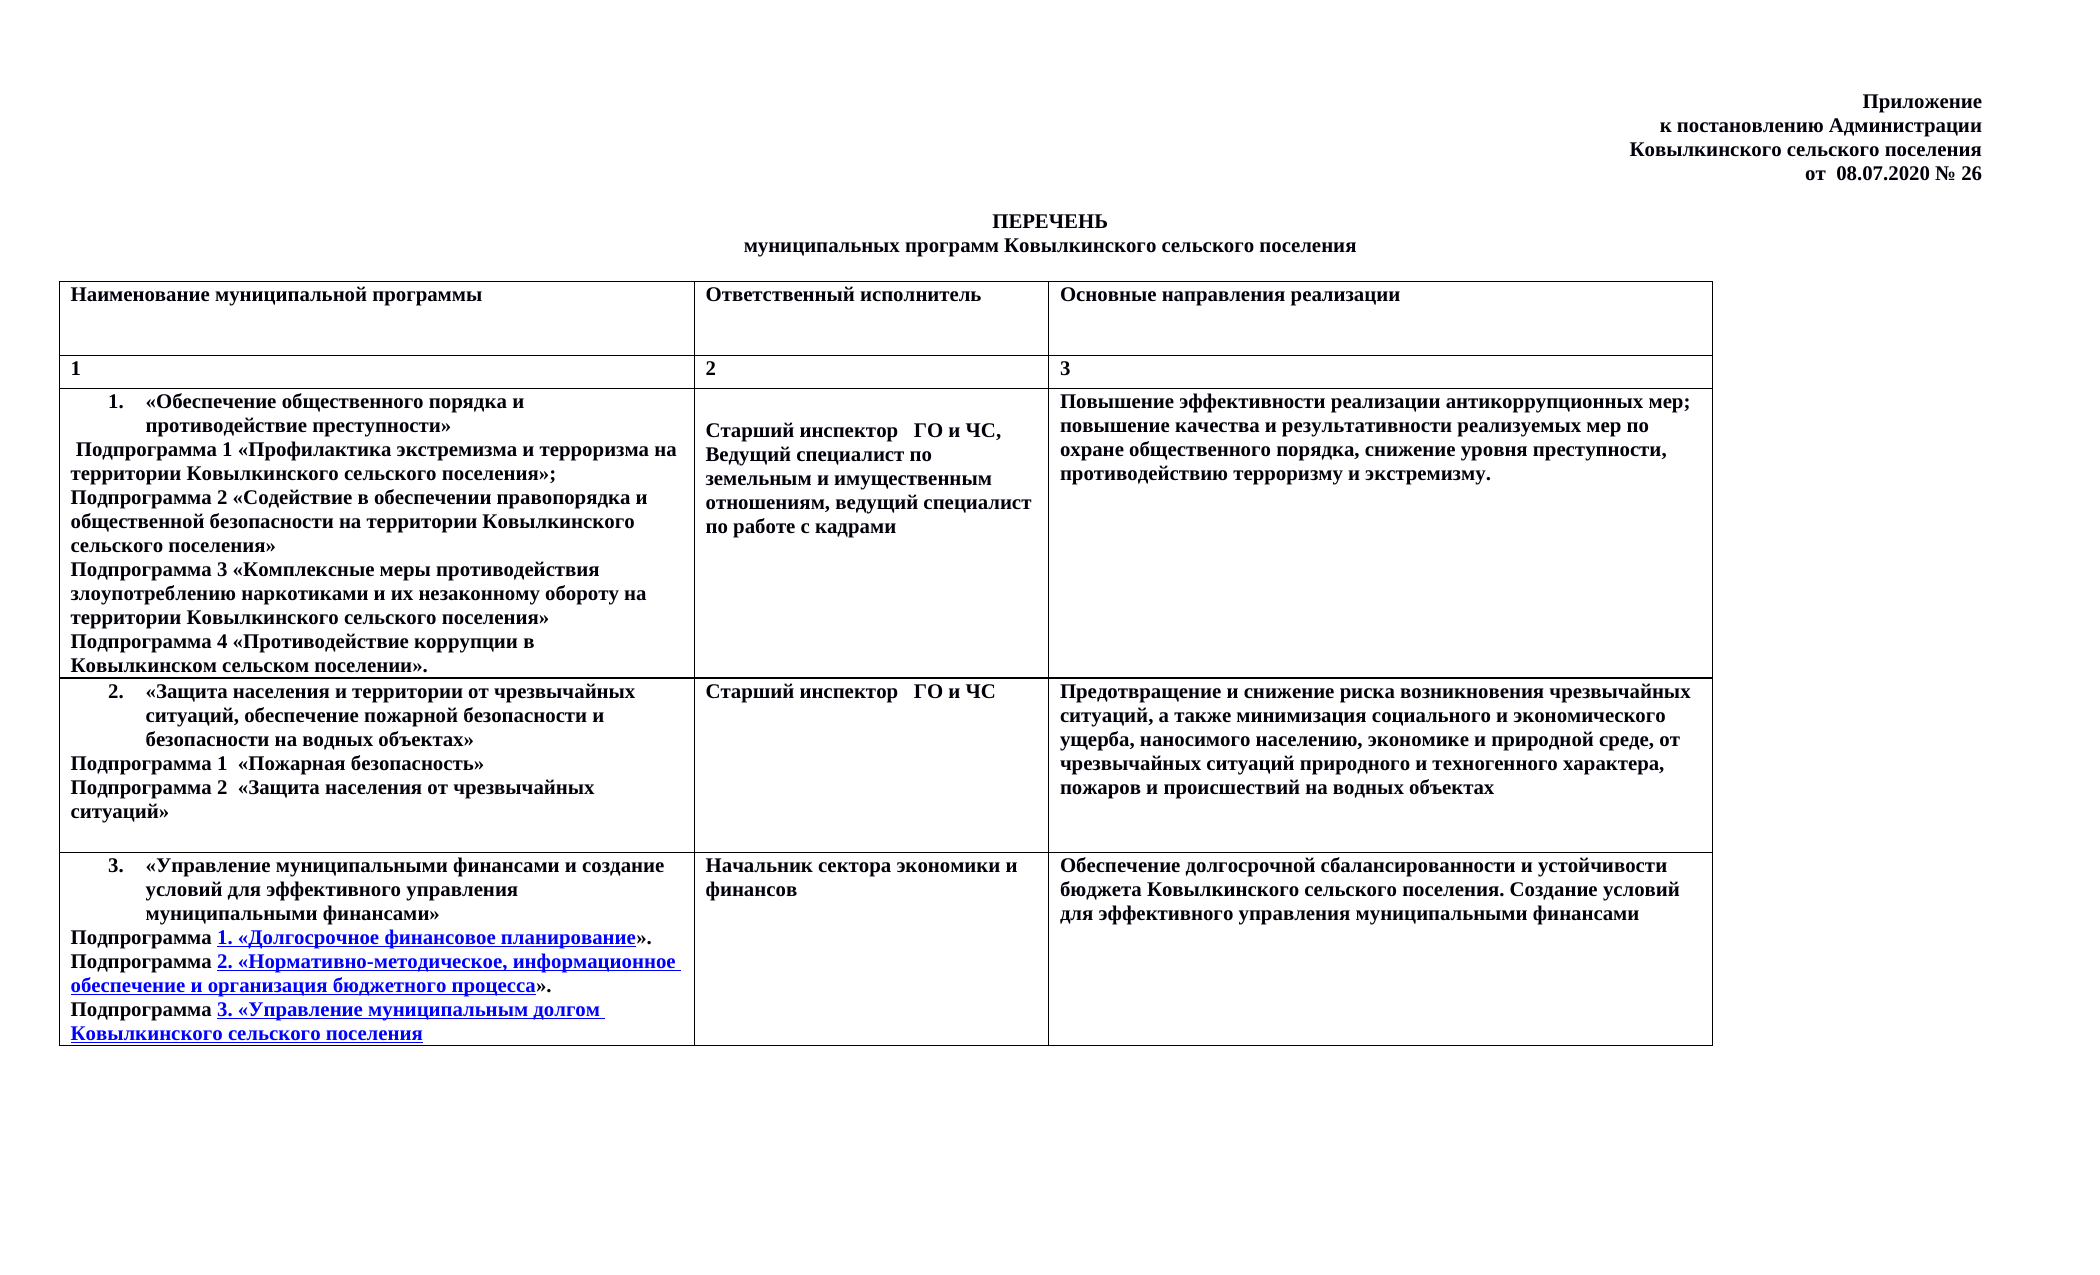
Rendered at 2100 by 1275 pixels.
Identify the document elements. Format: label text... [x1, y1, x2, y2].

table_cell Повышение эффективности реализации антикоррупционных мер; повышение качества и результативности реализуемых мер по охране общественного порядка, снижение уровня преступности, противодействию терроризму и экстремизму. [1049, 389, 1712, 677]
table_cell Обеспечение долгосрочной сбалансированности и устойчивости бюджета Ковылкинского сельского поселения. Создание условий для эффективного управления муниципальными финансами [1049, 853, 1712, 1045]
table_header Основные направления реализации [1049, 282, 1712, 355]
text от 08.07.2020 № 26 [118, 161, 1982, 185]
table_header Ответственный исполнитель [695, 282, 1048, 355]
table_cell Начальник сектора экономики и финансов [695, 853, 1048, 1045]
table_cell 2 [695, 356, 1048, 388]
table_cell Старший инспектор ГО и ЧС [695, 679, 1048, 852]
table_cell Предотвращение и снижение риска возникновения чрезвычайных ситуаций, а также минимизация социального и экономического ущерба, наносимого населению, экономике и природной среде, от чрезвычайных ситуаций природного и техногенного характера, пожаров и происшествий на водных объектах [1049, 679, 1712, 852]
table_cell «Управление муниципальными финансами и создание условий для эффективного управления муниципальными финансами» Подпрограмма 1. «Долгосрочное финансовое планирование». Подпрограмма 2. «Нормативно-методическое, информационное обеспечение и организация бюджетного процесса». Подпрограмма 3. «Управление муниципальным долгом Ковылкинского сельского поселения [60, 853, 694, 1045]
table_cell Старший инспектор ГО и ЧС, Ведущий специалист по земельным и имущественным отношениям, ведущий специалист по работе с кадрами [695, 389, 1048, 677]
table_cell 3 [1049, 356, 1712, 388]
text Ковылкинского сельского поселения [118, 137, 1982, 161]
table_cell 1 [60, 356, 694, 388]
table_header Наименование муниципальной программы [60, 282, 694, 355]
table_cell «Обеспечение общественного порядка и противодействие преступности» Подпрограмма 1 «Профилактика экстремизма и терроризма на территории Ковылкинского сельского поселения»; Подпрограмма 2 «Содействие в обеспечении правопорядка и общественной безопасности на территории Ковылкинского сельского поселения» Подпрограмма 3 «Комплексные меры противодействия злоупотреблению наркотиками и их незаконному обороту на территории Ковылкинского сельского поселения» Подпрограмма 4 «Противодействие коррупции в Ковылкинском сельском поселении». [60, 389, 694, 677]
text к постановлению Администрации [118, 113, 1982, 137]
text муниципальных программ Ковылкинского сельского поселения [118, 233, 1982, 257]
table_cell «Защита населения и территории от чрезвычайных ситуаций, обеспечение пожарной безопасности и безопасности на водных объектах» Подпрограмма 1 «Пожарная безопасность» Подпрограмма 2 «Защита населения от чрезвычайных ситуаций» [60, 679, 694, 852]
text ПЕРЕЧЕНЬ [118, 209, 1982, 233]
text Приложение [118, 88, 1982, 113]
